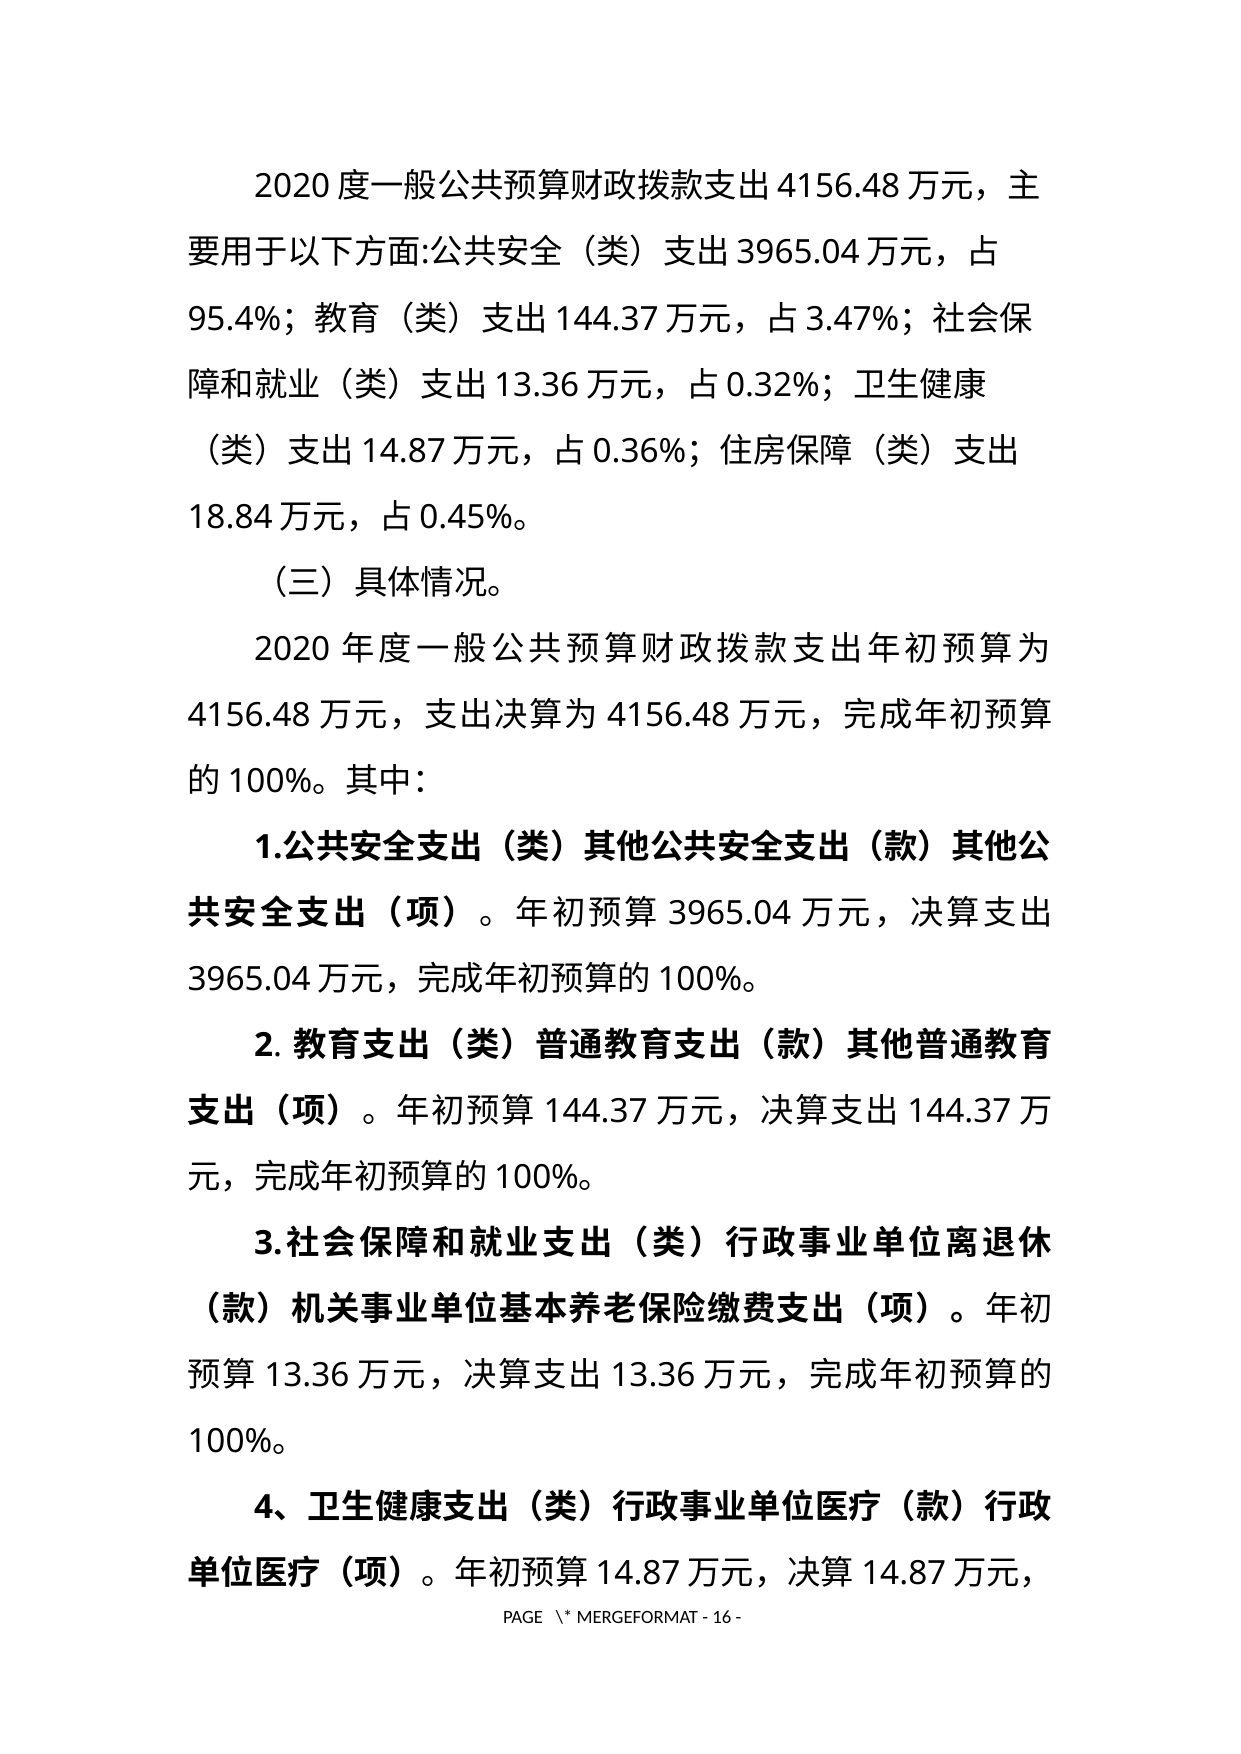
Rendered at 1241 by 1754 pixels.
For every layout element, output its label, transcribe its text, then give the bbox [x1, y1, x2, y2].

text 1.公共安全支出（类）其他公共安全支出（款）其他公共安全支出（项）。年初预算3965.04万元，决算支出3965.04万元，完成年初预算的100%。 [187, 811, 1053, 1009]
text 3.社会保障和就业支出（类）行政事业单位离退休（款）机关事业单位基本养老保险缴费支出（项）。年初预算13.36万元，决算支出13.36万元，完成年初预算的100%。 [187, 1207, 1053, 1471]
text （三）具体情况。 [187, 547, 1053, 613]
text 2020度一般公共预算财政拨款支出4156.48万元，主要用于以下方面:公共安全（类）支出3965.04万元，占95.4%；教育（类）支出144.37万元，占3.47%；社会保障和就业（类）支出13.36万元，占0.32%；卫生健康（类）支出14.87万元，占0.36%；住房保障（类）支出18.84万元，占0.45%。 [187, 151, 1053, 547]
text 2. 教育支出（类）普通教育支出（款）其他普通教育支出（项）。年初预算144.37万元，决算支出144.37万元，完成年初预算的100%。 [187, 1009, 1053, 1207]
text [187, 1471, 1053, 1603]
text 2020年度一般公共预算财政拨款支出年初预算为4156.48万元，支出决算为4156.48万元，完成年初预算的100%。其中： [187, 613, 1053, 811]
